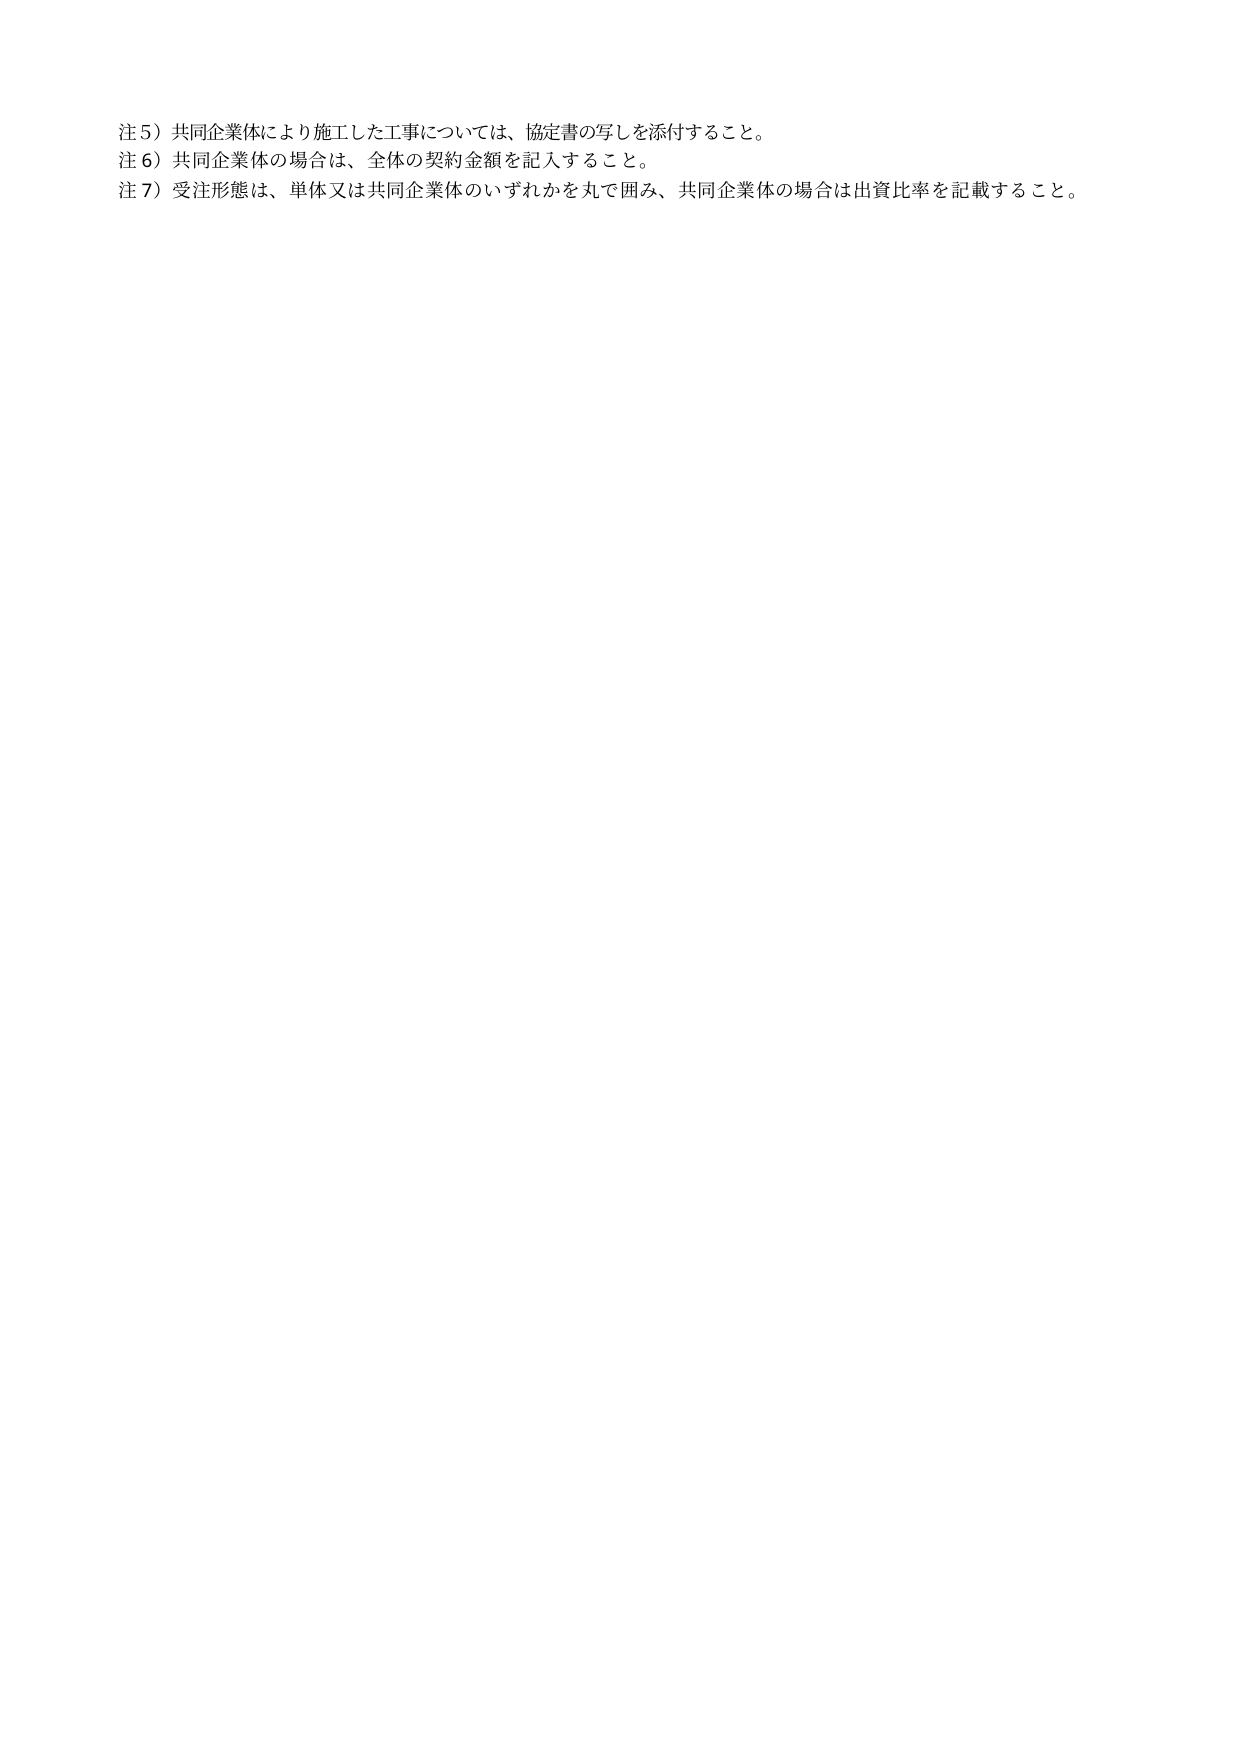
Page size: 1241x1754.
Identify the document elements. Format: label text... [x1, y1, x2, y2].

text 注7）受注形態は、単体又は共同企業体のいずれかを丸で囲み、共同企業体の場合は出資比率を記載すること。 [118, 174, 1122, 205]
text 注５）共同企業体により施工した工事については、協定書の写しを添付すること。 [118, 119, 1122, 144]
text 注6）共同企業体の場合は、全体の契約金額を記入すること。 [118, 144, 1122, 174]
